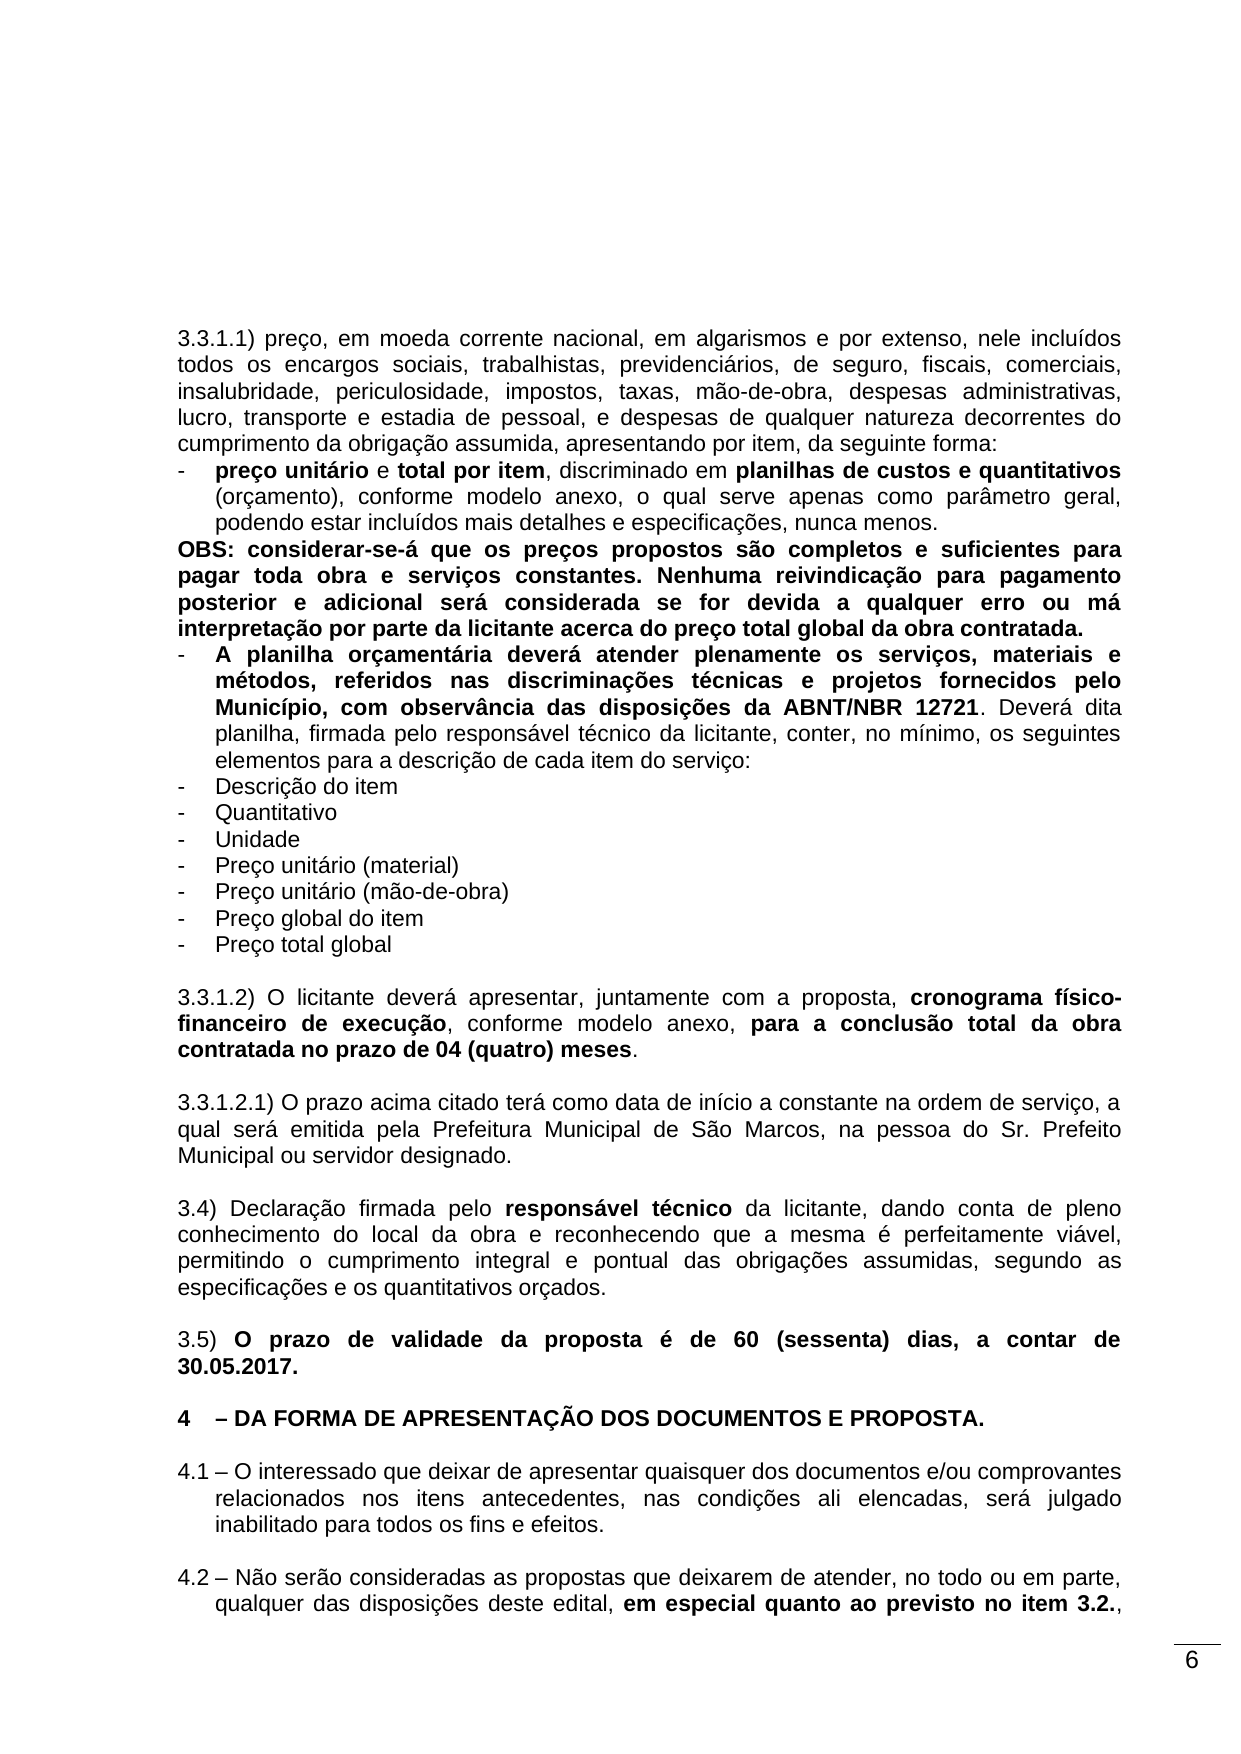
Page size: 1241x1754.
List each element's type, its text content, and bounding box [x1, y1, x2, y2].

list – O interessado que deixar de apresentar quaisquer dos documentos e/ou comprovantes relacionados nos itens antecedentes, nas condições ali elencadas, será julgado inabilitado para todos os fins e efeitos. [177, 1458, 1122, 1537]
text 3.3.1.2) O licitante deverá apresentar, juntamente com a proposta, cronograma físico-financeiro de execução, conforme modelo anexo, para a conclusão total da obra contratada no prazo de 04 (quatro) meses. [177, 984, 1122, 1063]
text 3.3.1.2.1) O prazo acima citado terá como data de início a constante na ordem de serviço, a qual será emitida pela Prefeitura Municipal de São Marcos, na pessoa do Sr. Prefeito Municipal ou servidor designado. [177, 1089, 1122, 1168]
list Preço total global [177, 931, 1122, 957]
list preço unitário e total por item, discriminado em planilhas de custos e quantitativos (orçamento), conforme modelo anexo, o qual serve apenas como parâmetro geral, podendo estar incluídos mais detalhes e especificações, nunca menos. [177, 457, 1122, 536]
text OBS: considerar-se-á que os preços propostos são completos e suficientes para pagar toda obra e serviços constantes. Nenhuma reivindicação para pagamento posterior e adicional será considerada se for devida a qualquer erro ou má interpretação por parte da licitante acerca do preço total global da obra contratada. [177, 536, 1122, 641]
list – DA FORMA DE APRESENTAÇÃO DOS DOCUMENTOS E PROPOSTA. [177, 1405, 1122, 1432]
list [177, 1563, 1122, 1616]
text 3.5) O prazo de validade da proposta é de 60 (sessenta) dias, a contar de 30.05.2017. [177, 1326, 1122, 1379]
list Preço global do item [177, 905, 1122, 931]
list Preço unitário (mão-de-obra) [177, 878, 1122, 905]
list Preço unitário (material) [177, 852, 1122, 878]
text 3.3.1.1) preço, em moeda corrente nacional, em algarismos e por extenso, nele incluídos todos os encargos sociais, trabalhistas, previdenciários, de seguro, fiscais, comerciais, insalubridade, periculosidade, impostos, taxas, mão-de-obra, despesas administrativas, lucro, transporte e estadia de pessoal, e despesas de qualquer natureza decorrentes do cumprimento da obrigação assumida, apresentando por item, da seguinte forma: [177, 325, 1122, 457]
list A planilha orçamentária deverá atender plenamente os serviços, materiais e métodos, referidos nas discriminações técnicas e projetos fornecidos pelo Município, com observância das disposições da ABNT/NBR 12721. Deverá dita planilha, firmada pelo responsável técnico da licitante, conter, no mínimo, os seguintes elementos para a descrição de cada item do serviço: [177, 641, 1122, 773]
list Unidade [177, 826, 1122, 852]
list Descrição do item [177, 773, 1122, 799]
list Quantitativo [177, 799, 1122, 826]
text 3.4) Declaração firmada pelo responsável técnico da licitante, dando conta de pleno conhecimento do local da obra e reconhecendo que a mesma é perfeitamente viável, permitindo o cumprimento integral e pontual das obrigações assumidas, segundo as especificações e os quantitativos orçados. [177, 1194, 1122, 1300]
